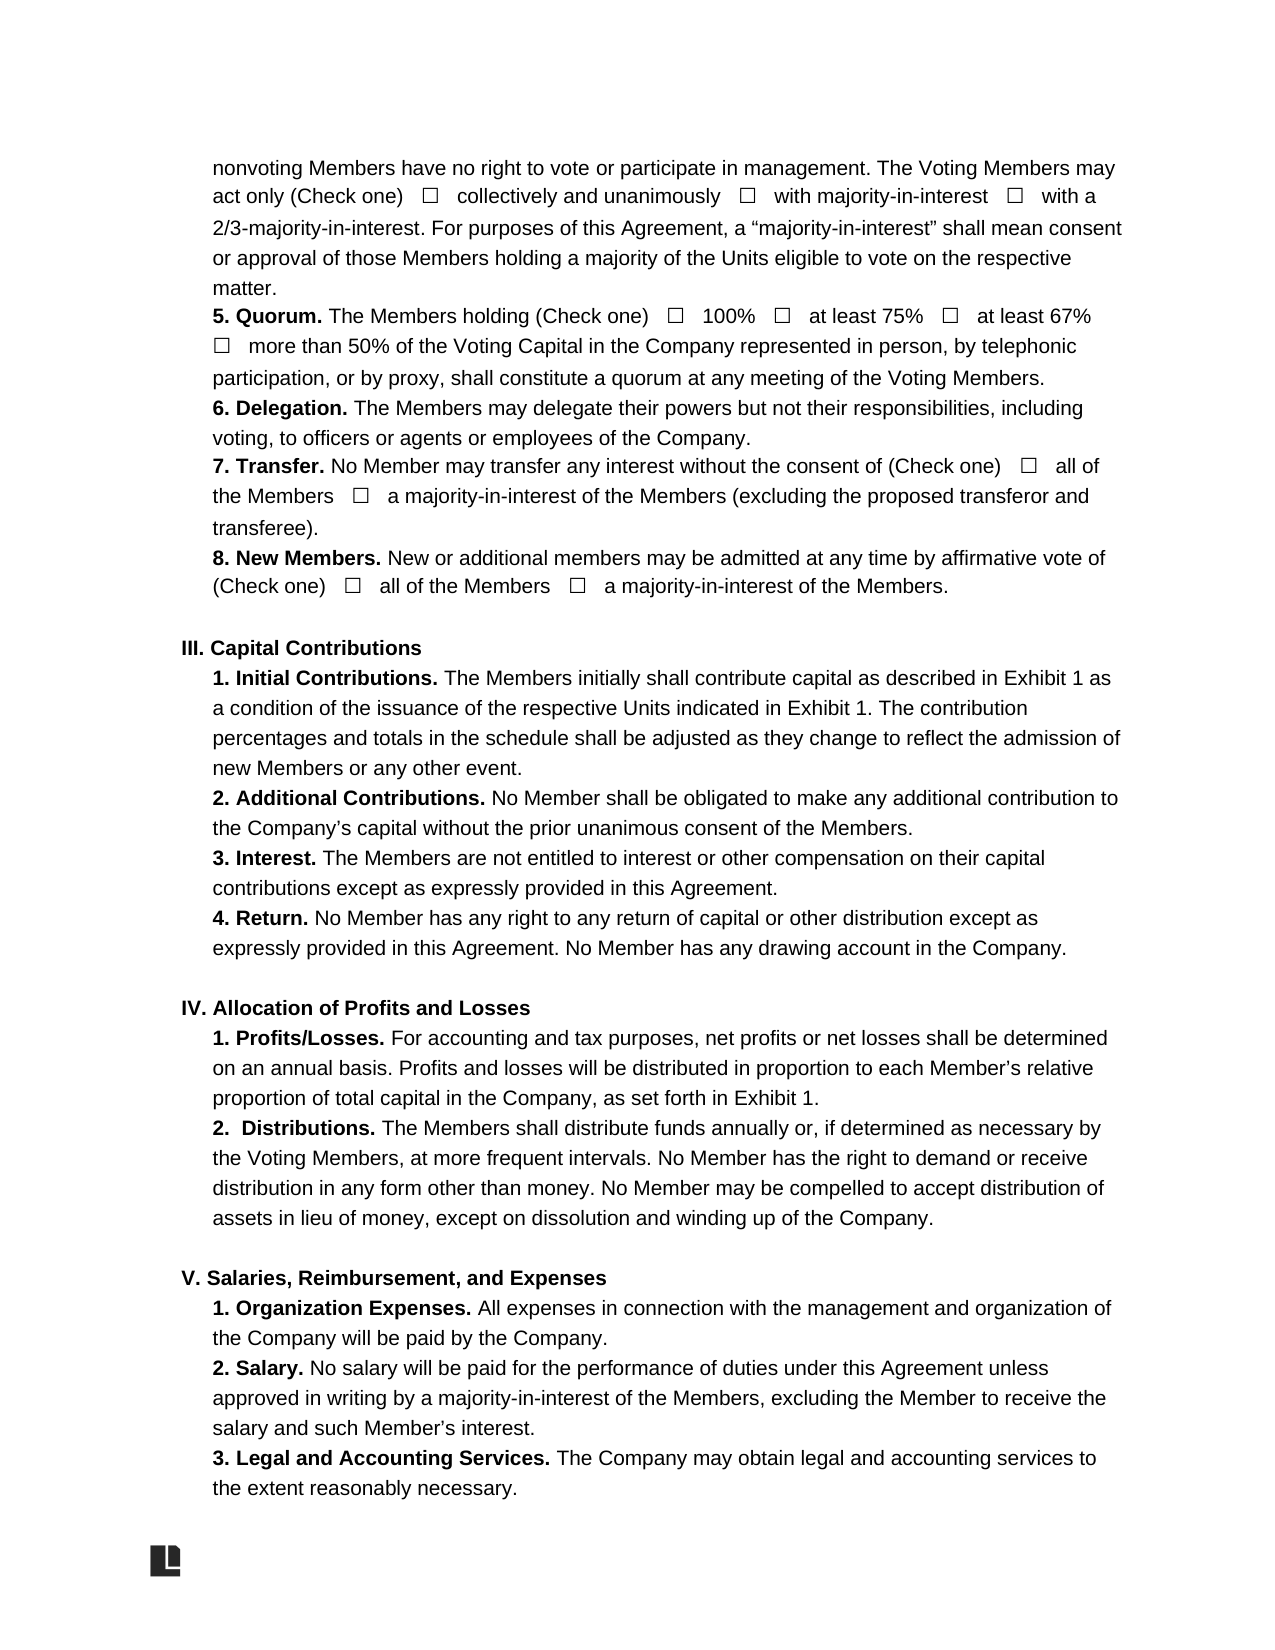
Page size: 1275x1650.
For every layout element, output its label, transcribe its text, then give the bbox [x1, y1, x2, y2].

text III. Capital Contributions [181, 630, 1125, 660]
text 2. Additional Contributions. No Member shall be obligated to make any additional contribution to the Company’s capital without the prior unanimous consent of the Members. [212, 780, 1125, 840]
text 1. Profits/Losses. For accounting and tax purposes, net profits or net losses shall be determined on an annual basis. Profits and losses will be distributed in proportion to each Member’s relative proportion of total capital in the Company, as set forth in Exhibit 1. [212, 1020, 1125, 1110]
text more than 50% of the Voting Capital in the Company represented in person, by telephonic participation, or by proxy, shall constitute a quorum at any meeting of the Voting Members. [212, 330, 1125, 390]
text 2. Salary. No salary will be paid for the performance of duties under this Agreement unless approved in writing by a majority-in-interest of the Members, excluding the Member to receive the salary and such Member’s interest. [212, 1350, 1125, 1440]
text 4. Return. No Member has any right to any return of capital or other distribution except as expressly provided in this Agreement. No Member has any drawing account in the Company. [212, 900, 1125, 960]
text 5. Quorum. The Members holding (Check one) 100% at least 75% at least 67% [212, 300, 1125, 330]
text V. Salaries, Reimbursement, and Expenses [181, 1260, 1125, 1290]
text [212, 150, 1125, 300]
text IV. Allocation of Profits and Losses [181, 990, 1125, 1020]
text 2. Distributions. The Members shall distribute funds annually or, if determined as necessary by the Voting Members, at more frequent intervals. No Member has the right to demand or receive distribution in any form other than money. No Member may be compelled to accept distribution of assets in lieu of money, except on dissolution and winding up of the Company. [212, 1110, 1125, 1230]
text 1. Initial Contributions. The Members initially shall contribute capital as described in Exhibit 1 as a condition of the issuance of the respective Units indicated in Exhibit 1. The contribution percentages and totals in the schedule shall be adjusted as they change to reflect the admission of new Members or any other event. [212, 660, 1125, 780]
text 3. Legal and Accounting Services. The Company may obtain legal and accounting services to the extent reasonably necessary. [212, 1440, 1125, 1500]
text 3. Interest. The Members are not entitled to interest or other compensation on their capital contributions except as expressly provided in this Agreement. [212, 840, 1125, 900]
text 1. Organization Expenses. All expenses in connection with the management and organization of the Company will be paid by the Company. [212, 1290, 1125, 1350]
text 8. New Members. New or additional members may be admitted at any time by affirmative vote of (Check one) all of the Members a majority-in-interest of the Members. [212, 540, 1125, 600]
text 7. Transfer. No Member may transfer any interest without the consent of (Check one) all of the Members a majority-in-interest of the Members (excluding the proposed transferor and transferee). [212, 450, 1125, 540]
text 6. Delegation. The Members may delegate their powers but not their responsibilities, including voting, to officers or agents or employees of the Company. [212, 390, 1125, 450]
picture [150, 1545, 181, 1577]
